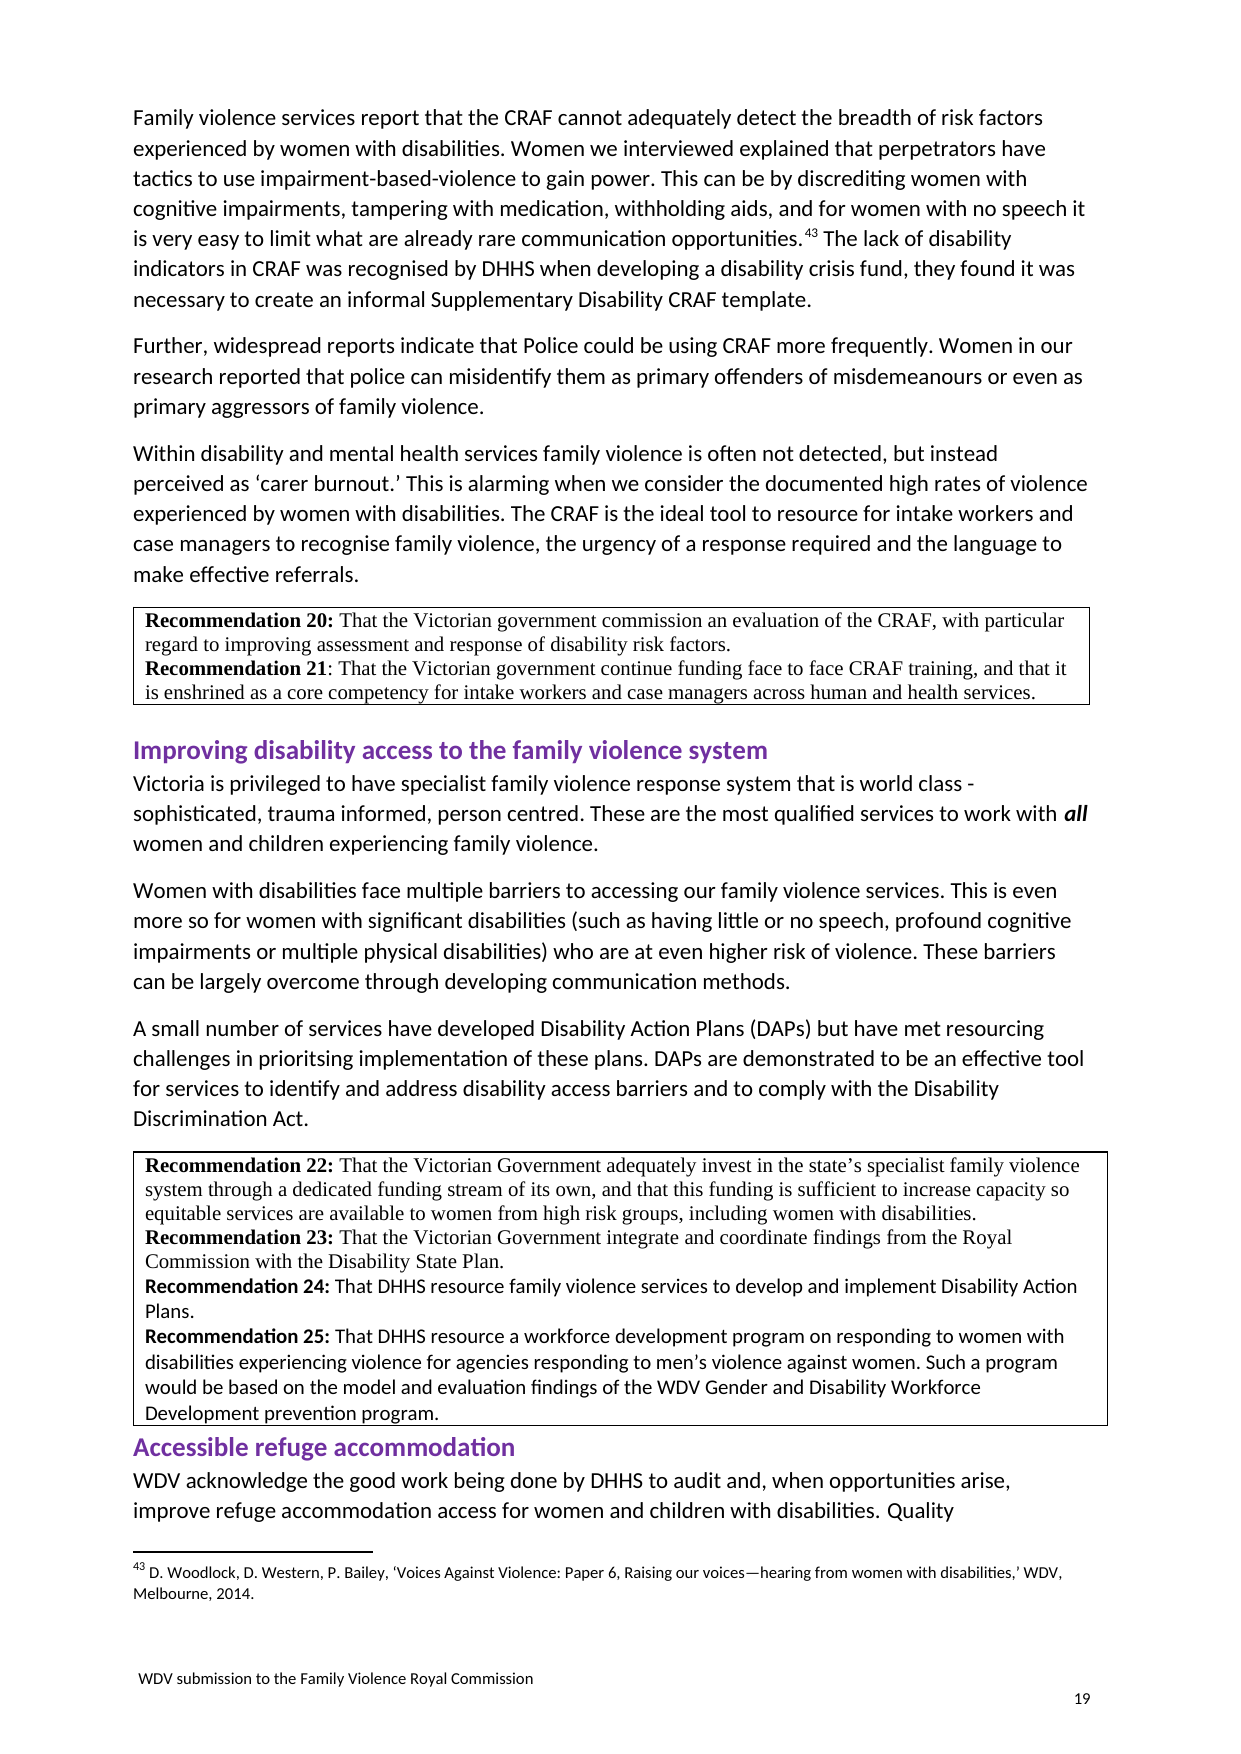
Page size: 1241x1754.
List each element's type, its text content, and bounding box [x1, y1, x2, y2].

subtitle Accessible refuge accommodation [133, 1431, 1090, 1463]
text Further, widespread reports indicate that Police could be using CRAF more frequently. Women in our research reported that police can misidentify them as primary offenders of misdemeanours or even as primary aggressors of family violence. [133, 332, 1090, 420]
text Within disability and mental health services family violence is often not detected, but instead perceived as ‘carer burnout.’ This is alarming when we consider the documented high rates of violence experienced by women with disabilities. The CRAF is the ideal tool to resource for intake workers and case managers to recognise family violence, the urgency of a response required and the language to make effective referrals. [133, 439, 1090, 588]
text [133, 1466, 1063, 1524]
table_header Recommendation 20: That the Victorian government commission an evaluation of the CRAF, with particular regard to improving assessment and response of disability risk factors. Recommendation 21: That the Victorian government continue funding face to face CRAF training, and that it is enshrined as a core competency for intake workers and case managers across human and health services. [134, 608, 1089, 704]
text Women with disabilities face multiple barriers to accessing our family violence services. This is even more so for women with significant disabilities (such as having little or no speech, profound cognitive impairments or multiple physical disabilities) who are at even higher risk of violence. These barriers can be largely overcome through developing communication methods. [133, 876, 1090, 995]
text A small number of services have developed Disability Action Plans (DAPs) but have met resourcing challenges in prioritsing implementation of these plans. DAPs are demonstrated to be an effective tool for services to identify and address disability access barriers and to comply with the Disability Discrimination Act. [133, 1014, 1090, 1133]
table_header Recommendation 22: That the Victorian Government adequately invest in the state’s specialist family violence system through a dedicated funding stream of its own, and that this funding is sufficient to increase capacity so equitable services are available to women from high risk groups, including women with disabilities. Recommendation 23: That the Victorian Government integrate and coordinate findings from the Royal Commission with the Disability State Plan. Recommendation 24: That DHHS resource family violence services to develop and implement Disability Action Plans. Recommendation 25: That DHHS resource a workforce development program on responding to women with disabilities experiencing violence for agencies responding to men’s violence against women. Such a program would be based on the model and evaluation findings of the WDV Gender and Disability Workforce Development prevention program. [134, 1153, 1107, 1425]
text Family violence services report that the CRAF cannot adequately detect the breadth of risk factors experienced by women with disabilities. Women we interviewed explained that perpetrators have tactics to use impairment-based-violence to gain power. This can be by discrediting women with cognitive impairments, tampering with medication, withholding aids, and for women with no speech it is very easy to limit what are already rare communication opportunities. The lack of disability indicators in CRAF was recognised by DHHS when developing a disability crisis fund, they found it was necessary to create an informal Supplementary Disability CRAF template. [133, 103, 1090, 313]
text Improving disability access to the family violence system [133, 733, 1090, 767]
text Victoria is privileged to have specialist family violence response system that is world class - sophisticated, trauma informed, person centred. These are the most qualified services to work with all women and children experiencing family violence. [133, 769, 1090, 858]
